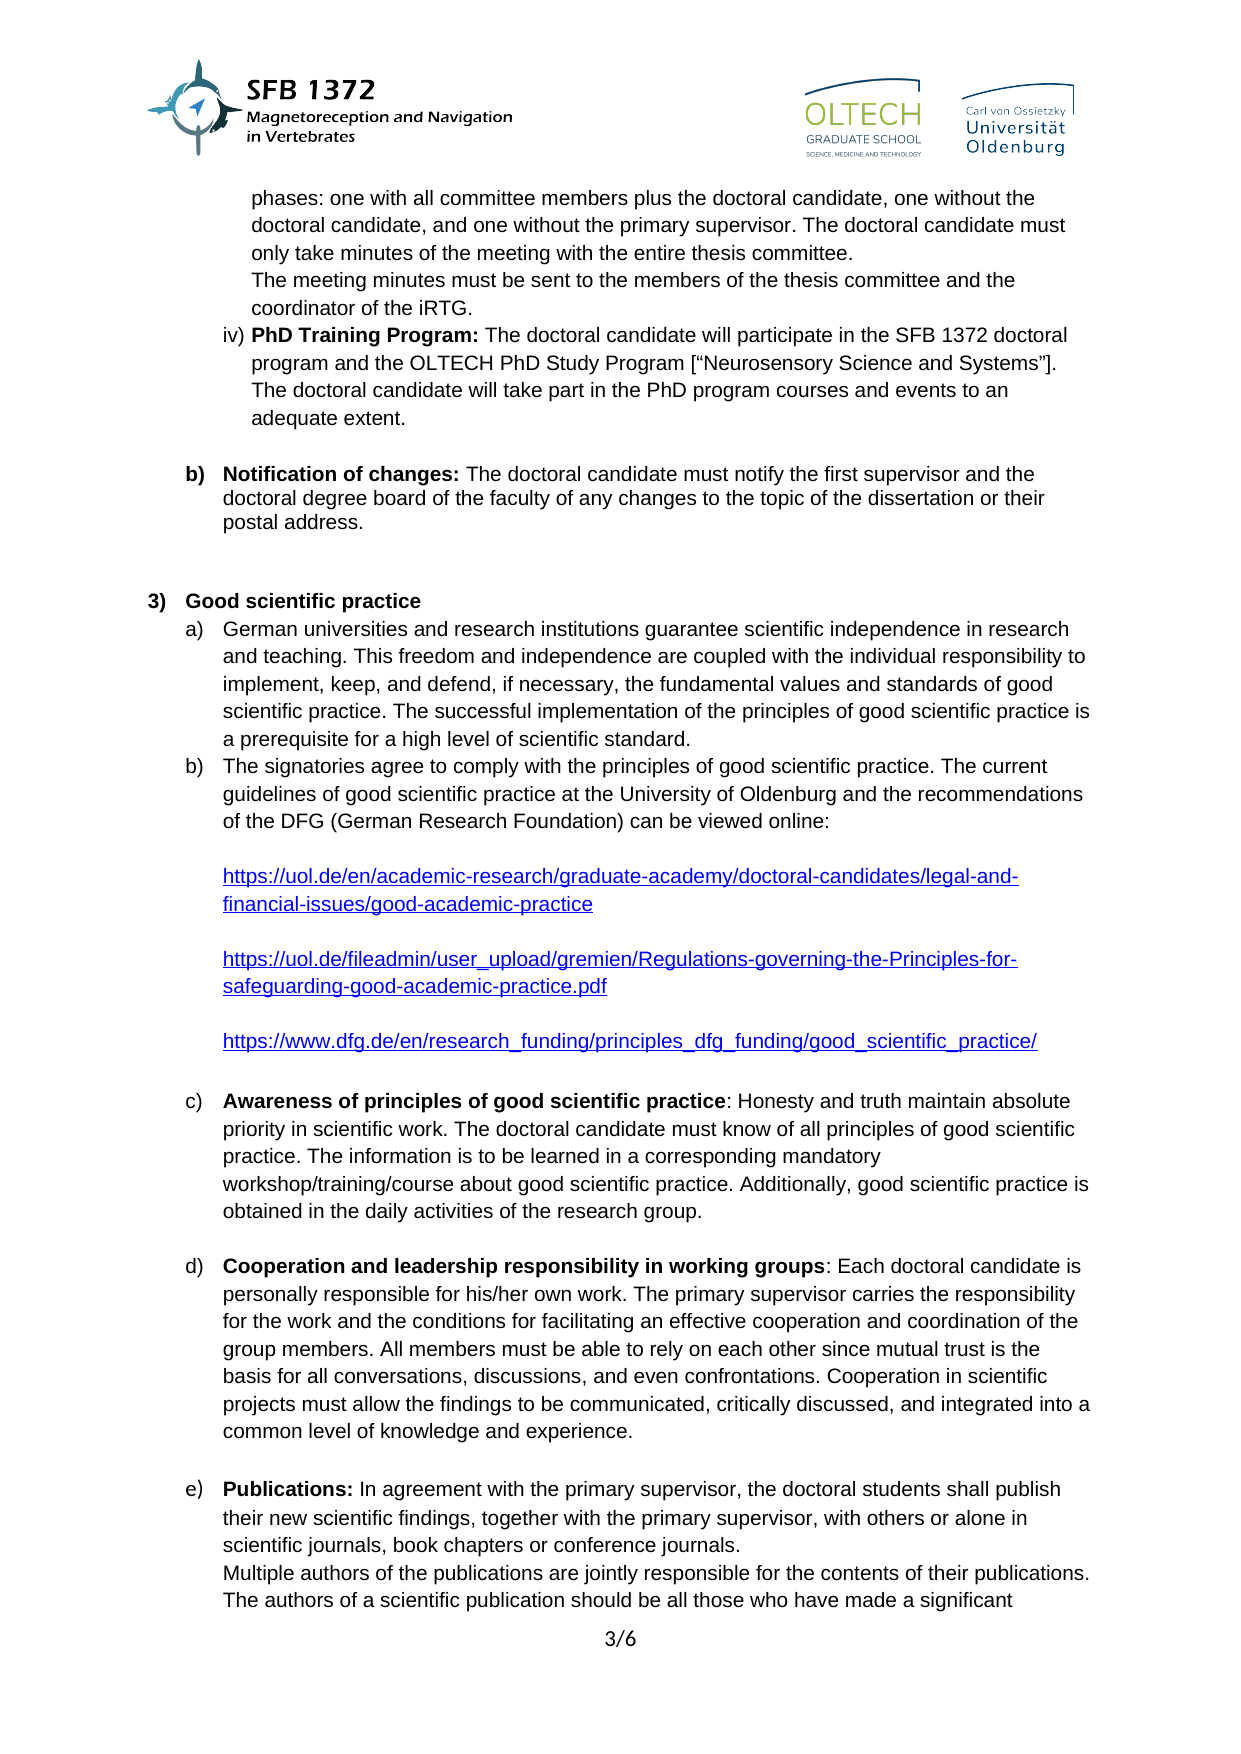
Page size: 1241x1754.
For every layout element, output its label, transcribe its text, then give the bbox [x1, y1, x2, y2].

picture [800, 73, 929, 164]
list PhD Training Program: The doctoral candidate will participate in the SFB 1372 doctoral program and the OLTECH PhD Study Program [“Neurosensory Science and Systems”]. The doctoral candidate will take part in the PhD program courses and events to an adequate extent. [223, 323, 1093, 430]
list Awareness of principles of good scientific practice: Honesty and truth maintain absolute priority in scientific work. The doctoral candidate must know of all principles of good scientific practice. The information is to be learned in a corresponding mandatory workshop/training/course about good scientific practice. Additionally, good scientific practice is obtained in the daily activities of the research group. [185, 1089, 1093, 1223]
list The signatories agree to comply with the principles of good scientific practice. The current guidelines of good scientific practice at the University of Oldenburg and the recommendations of the DFG (German Research Foundation) can be viewed online: https://uol.de/en/academic-research/graduate-academy/doctoral-candidates/legal-and-financial-issues/good-academic-practice [185, 754, 1093, 915]
list German universities and research institutions guarantee scientific independence in research and teaching. This freedom and independence are coupled with the individual responsibility to implement, keep, and defend, if necessary, the fundamental values and standards of good scientific practice. The successful implementation of the principles of good scientific practice is a prerequisite for a high level of scientific standard. [185, 616, 1093, 750]
list Notification of changes: The doctoral candidate must notify the first supervisor and the doctoral degree board of the faculty of any changes to the topic of the dissertation or their postal address. [185, 462, 1093, 534]
list https://uol.de/fileadmin/user_upload/gremien/Regulations-governing-the-Principles-for-safeguarding-good-academic-practice.pdf https://www.dfg.de/en/research_funding/principles_dfg_funding/good_scientific_practice/ [223, 946, 1093, 1085]
list Good scientific practice [148, 589, 1093, 613]
picture [961, 83, 1074, 156]
picture [147, 59, 517, 156]
list Cooperation and leadership responsibility in working groups: Each doctoral candidate is personally responsible for his/her own work. The primary supervisor carries the responsibility for the work and the conditions for facilitating an effective cooperation and coordination of the group members. All members must be able to rely on each other since mutual trust is the basis for all conversations, discussions, and even confrontations. Cooperation in scientific projects must allow the findings to be communicated, critically discussed, and integrated into a common level of knowledge and experience. [185, 1254, 1093, 1443]
